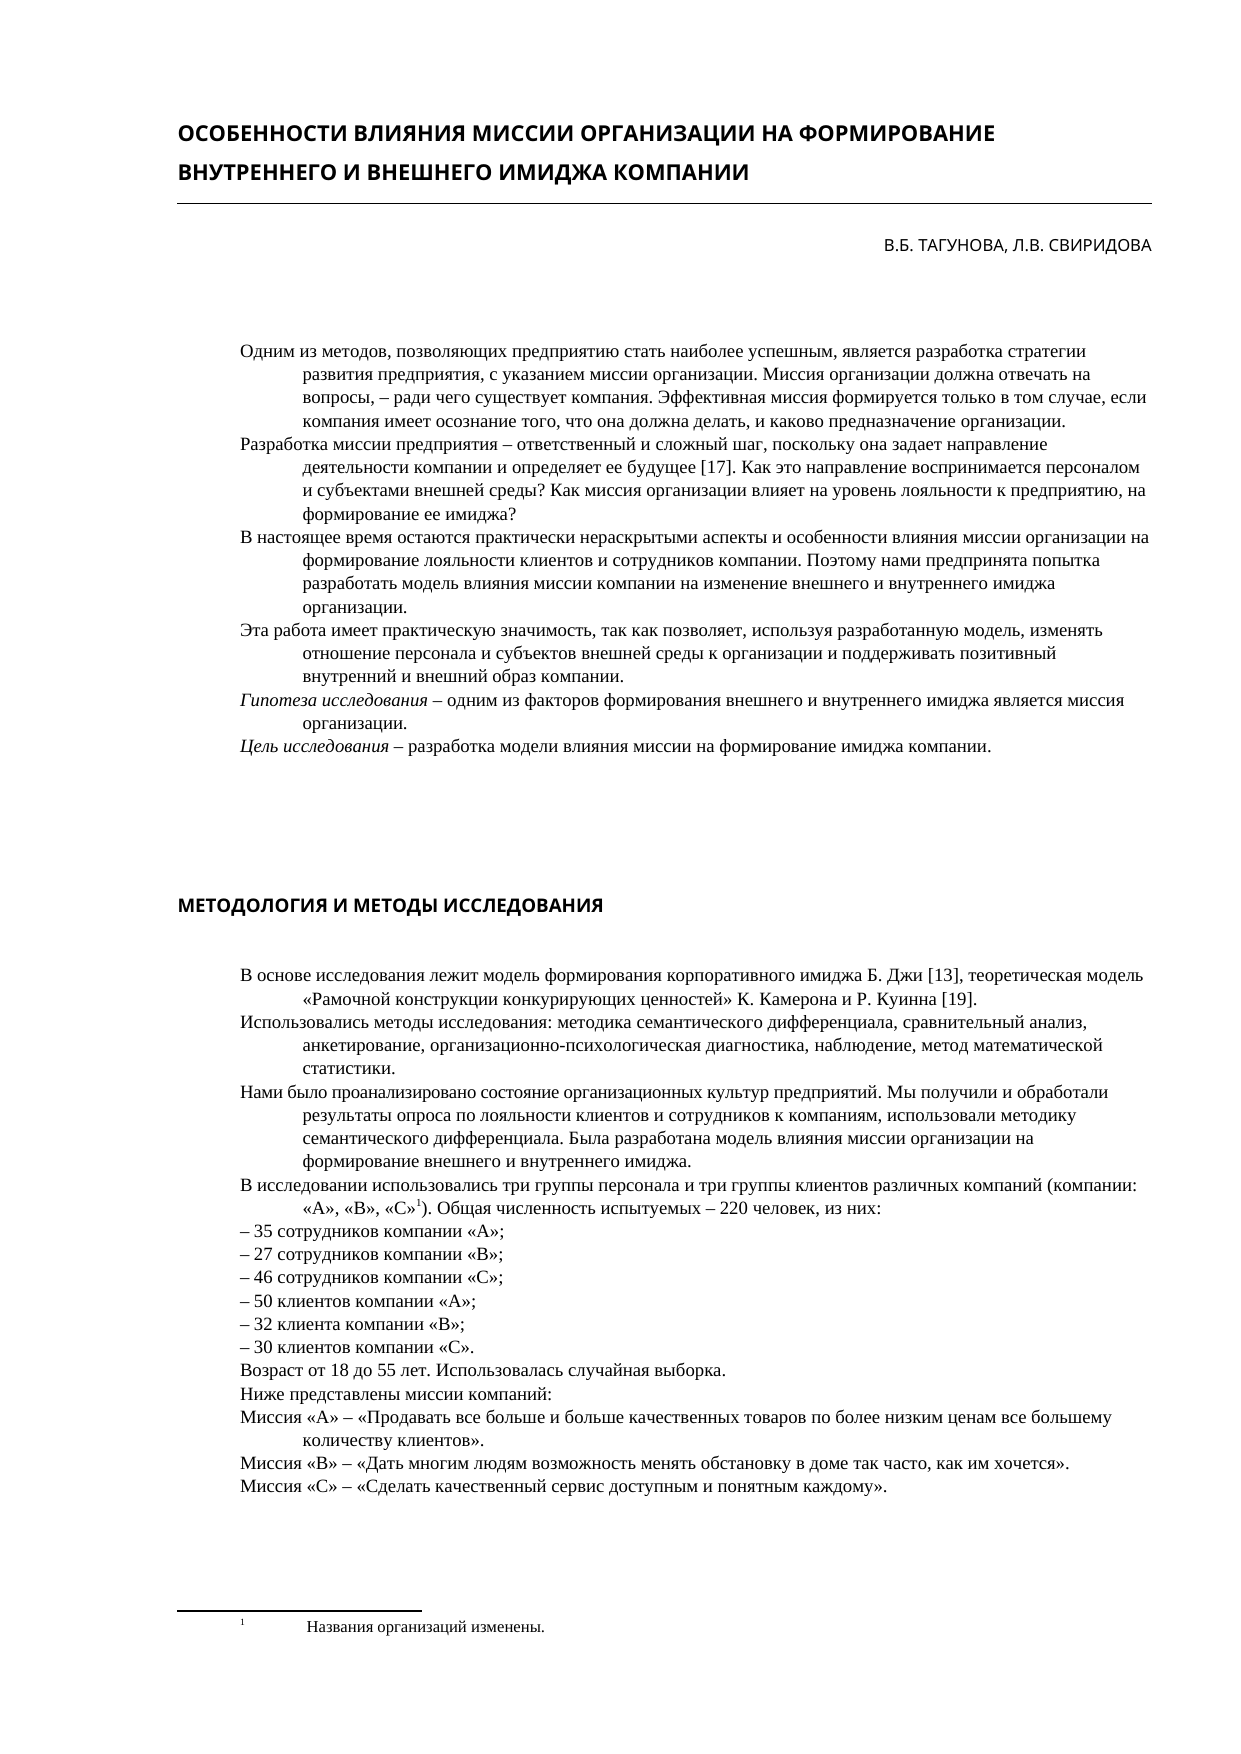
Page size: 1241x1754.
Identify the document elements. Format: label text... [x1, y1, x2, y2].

text Гипотеза исследования – одним из факторов формирования внешнего и внутреннего имиджа является миссия организации. [240, 688, 1152, 733]
text Разработка миссии предприятия – ответственный и сложный шаг, поскольку она задает направление деятельности компании и определяет ее будущее [17]. Как это направление воспринимается персоналом и субъектами внешней среды? Как миссия организации влияет на уровень лояльности к предприятию, на формирование ее имиджа? [240, 433, 1152, 524]
text – 46 сотрудников компании «C»; [240, 1266, 1152, 1288]
text В настоящее время остаются практически нераскрытыми аспекты и особенности влияния миссии организации на формирование лояльности клиентов и сотрудников компании. Поэтому нами предпринята попытка разработать модель влияния миссии компании на изменение внешнего и внутреннего имиджа организации. [240, 526, 1152, 617]
text Миссия «А» – «Продавать все больше и больше качественных товаров по более низким ценам все большему количеству клиентов». [240, 1406, 1152, 1451]
text Нами было проанализировано состояние организационных культур предприятий. Мы получили и обработали результаты опроса по лояльности клиентов и сотрудников к компаниям, использовали методику семантического дифференциала. Была разработана модель влияния миссии организации на формирование внешнего и внутреннего имиджа. [240, 1081, 1152, 1172]
text В.Б. Тагунова, Л.В. Свиридова [302, 234, 1152, 257]
text Возраст от 18 до 55 лет. Использовалась случайная выборка. [240, 1359, 1152, 1381]
text – 35 сотрудников компании «А»; [240, 1220, 1152, 1241]
text Одним из методов, позволяющих предприятию стать наиболее успешным, является разработка стратегии развития предприятия, с указанием миссии организации. Миссия организации должна отвечать на вопросы, – ради чего существует компания. Эффективная миссия формируется только в том случае, если компания имеет осознание того, что она должна делать, и каково предназначение организации. [240, 340, 1152, 431]
text В исследовании использовались три группы персонала и три группы клиентов различных компаний (компании: «A», «B», «С»). Общая численность испытуемых – 220 человек, из них: [240, 1173, 1152, 1218]
subtitle Особенности влияния миссии организации на формирование внутреннего и внешнего имиджа компании [177, 118, 1152, 203]
text – 27 сотрудников компании «B»; [240, 1243, 1152, 1265]
text Миссия «B» – «Дать многим людям возможность менять обстановку в доме так часто, как им хочется». [240, 1452, 1152, 1474]
subtitle Методология и методы исследования [177, 892, 1152, 918]
text Эта работа имеет практическую значимость, так как позволяет, используя разработанную модель, изменять отношение персонала и субъектов внешней среды к организации и поддерживать позитивный внутренний и внешний образ компании. [240, 619, 1152, 687]
text Цель исследования – разработка модели влияния миссии на формирование имиджа компании. [240, 735, 1152, 756]
text – 50 клиентов компании «А»; [240, 1289, 1152, 1311]
text Ниже представлены миссии компаний: [240, 1382, 1152, 1404]
text Использовались методы исследования: методика семантического дифференциала, сравнительный анализ, анкетирование, организационно-психологическая диагностика, наблюдение, метод математической статистики. [240, 1011, 1152, 1079]
text Миссия «С» – «Сделать качественный сервис доступным и понятным каждому». [240, 1475, 1152, 1497]
text В основе исследования лежит модель формирования корпоративного имиджа Б. Джи [13], теоретическая модель «Рамочной конструкции конкурирующих ценностей» К. Камерона и Р. Куинна [19]. [240, 964, 1152, 1009]
text – 30 клиентов компании «C». [240, 1336, 1152, 1358]
text – 32 клиента компании «B»; [240, 1313, 1152, 1334]
